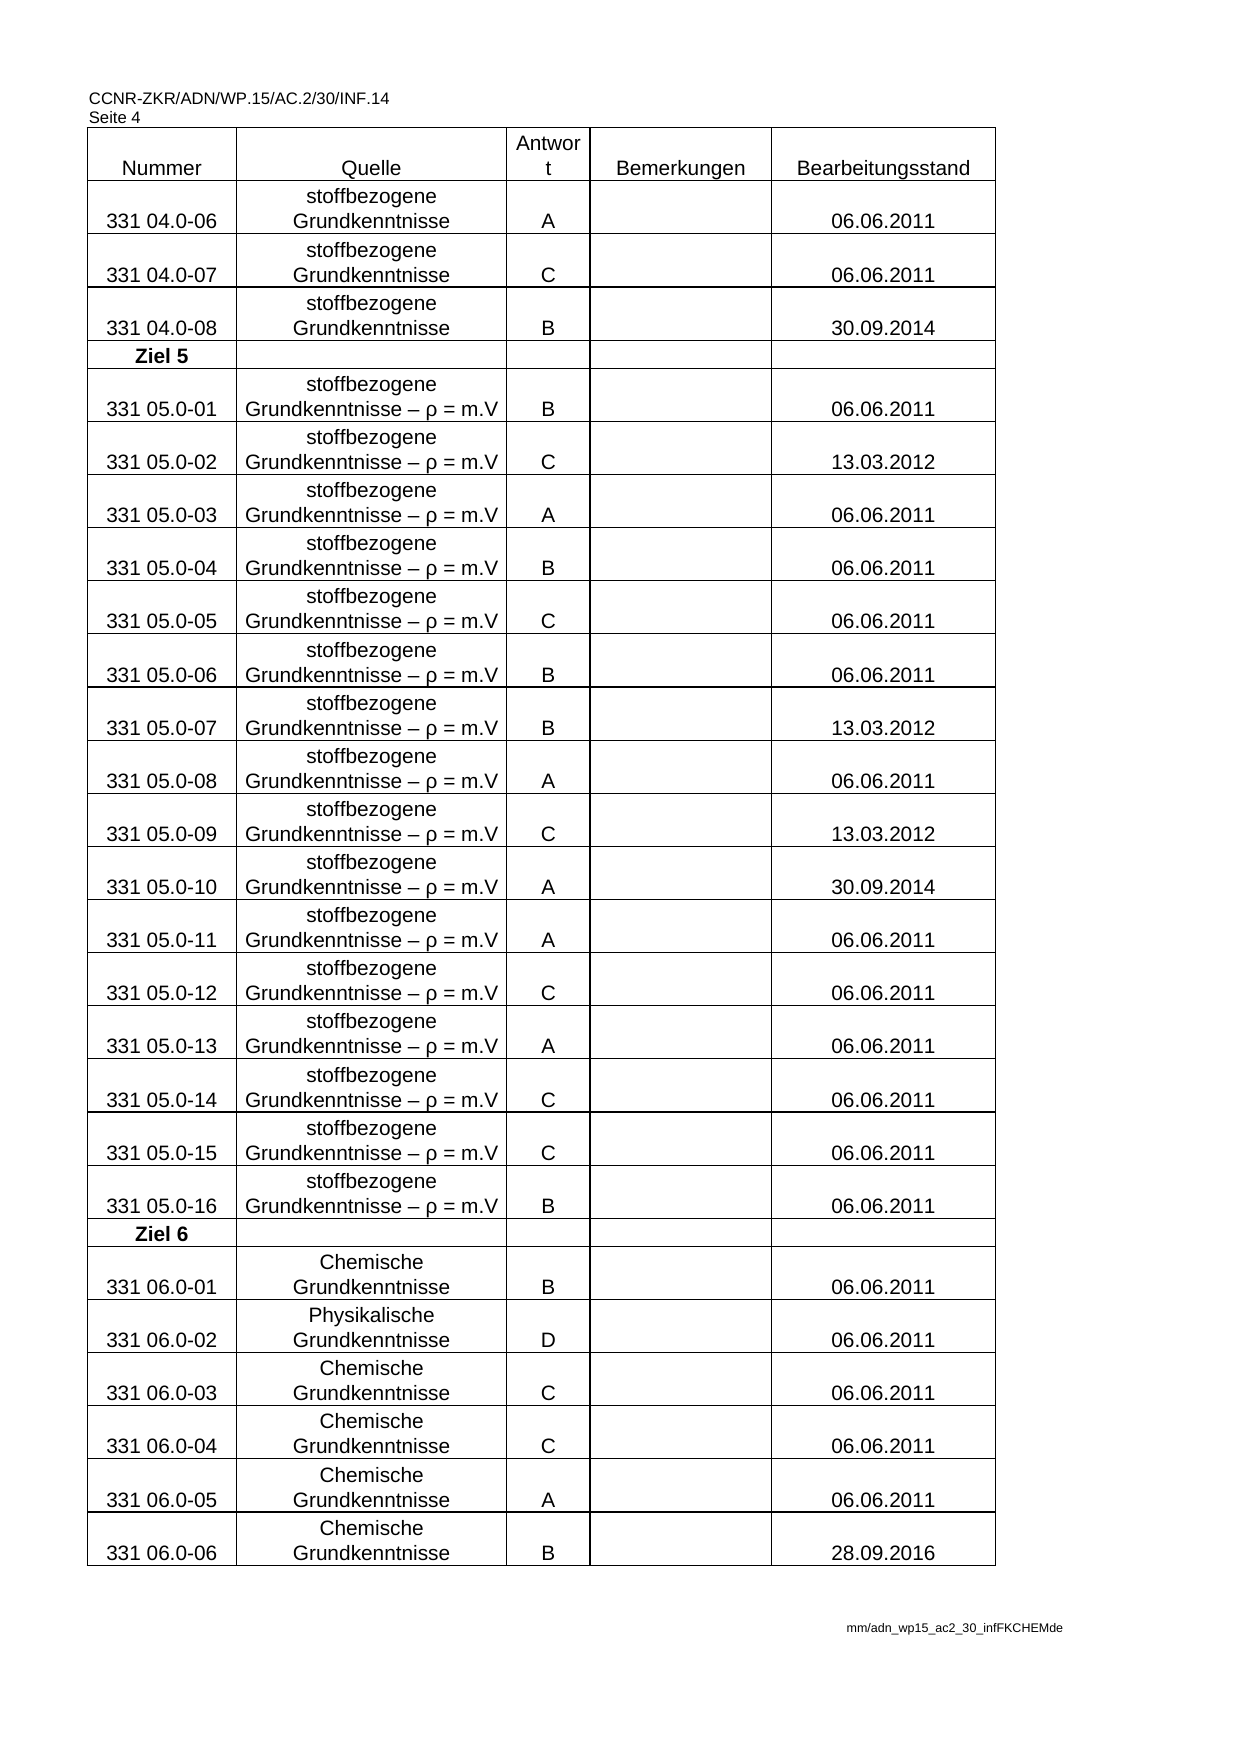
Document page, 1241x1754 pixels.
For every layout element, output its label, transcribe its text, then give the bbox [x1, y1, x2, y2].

table_cell [591, 528, 771, 580]
table_cell [591, 1459, 771, 1511]
table_cell 06.06.2011 [772, 369, 995, 421]
table_cell C [507, 1059, 589, 1111]
table_cell 331 06.0-01 [88, 1247, 236, 1299]
table_cell stoffbezogene Grundkenntnisse – ρ = m.V [237, 1059, 506, 1111]
table_cell [591, 634, 771, 686]
table_cell [591, 288, 771, 339]
table_cell [591, 1219, 771, 1246]
table_cell 331 05.0-15 [88, 1113, 236, 1164]
table_cell 331 04.0-08 [88, 288, 236, 339]
table_header Bemerkungen [591, 128, 771, 180]
table_cell A [507, 1006, 589, 1058]
table_cell [237, 1219, 506, 1246]
table_cell [591, 1113, 771, 1164]
table_cell 13.03.2012 [772, 422, 995, 474]
table_cell C [507, 794, 589, 846]
table_cell [591, 234, 771, 286]
table_cell [772, 1219, 995, 1246]
table_cell Chemische Grundkenntnisse [237, 1459, 506, 1511]
table_cell [591, 1353, 771, 1405]
table_cell 331 05.0-10 [88, 847, 236, 899]
table_cell 331 05.0-14 [88, 1059, 236, 1111]
table_cell 331 05.0-12 [88, 953, 236, 1005]
table_cell 06.06.2011 [772, 1113, 995, 1164]
table_cell A [507, 1459, 589, 1511]
table_header Quelle [237, 128, 506, 180]
table_cell 06.06.2011 [772, 1353, 995, 1405]
table_cell 331 05.0-11 [88, 900, 236, 952]
table_cell stoffbezogene Grundkenntnisse – ρ = m.V [237, 581, 506, 633]
table_header Nummer [88, 128, 236, 180]
table_cell [591, 847, 771, 899]
table_cell 06.06.2011 [772, 953, 995, 1005]
table_cell Physikalische Grundkenntnisse [237, 1300, 506, 1352]
table_cell [591, 341, 771, 368]
table_cell [591, 900, 771, 952]
table_cell 06.06.2011 [772, 234, 995, 286]
table_cell 331 05.0-07 [88, 688, 236, 739]
table_cell Chemische Grundkenntnisse [237, 1247, 506, 1299]
table_cell [591, 1059, 771, 1111]
table_cell B [507, 634, 589, 686]
table_cell [591, 475, 771, 527]
table_cell [591, 1513, 771, 1564]
table_cell A [507, 900, 589, 952]
table_cell 331 05.0-01 [88, 369, 236, 421]
table_cell C [507, 581, 589, 633]
table_cell A [507, 475, 589, 527]
table_cell C [507, 1406, 589, 1458]
table_cell stoffbezogene Grundkenntnisse – ρ = m.V [237, 475, 506, 527]
table_cell [591, 1006, 771, 1058]
table_cell stoffbezogene Grundkenntnisse [237, 181, 506, 233]
table_cell 331 05.0-16 [88, 1166, 236, 1218]
table_cell 06.06.2011 [772, 900, 995, 952]
table_cell stoffbezogene Grundkenntnisse [237, 234, 506, 286]
table_cell stoffbezogene Grundkenntnisse [237, 288, 506, 339]
table_cell Ziel 5 [88, 341, 236, 368]
table_cell [591, 422, 771, 474]
table_cell B [507, 1247, 589, 1299]
table_cell 06.06.2011 [772, 528, 995, 580]
table_cell [591, 1247, 771, 1299]
table_cell B [507, 288, 589, 339]
table_cell [591, 741, 771, 793]
table_cell Chemische Grundkenntnisse [237, 1406, 506, 1458]
table_cell [591, 1300, 771, 1352]
table_cell stoffbezogene Grundkenntnisse – ρ = m.V [237, 369, 506, 421]
table_cell C [507, 234, 589, 286]
table_cell [772, 341, 995, 368]
table_cell C [507, 953, 589, 1005]
table_cell 06.06.2011 [772, 741, 995, 793]
table_cell 30.09.2014 [772, 288, 995, 339]
table_cell 331 05.0-06 [88, 634, 236, 686]
table_cell 06.06.2011 [772, 1300, 995, 1352]
table_cell 331 05.0-04 [88, 528, 236, 580]
table_cell 331 05.0-03 [88, 475, 236, 527]
table_cell [591, 688, 771, 739]
table_header Bearbeitungsstand [772, 128, 995, 180]
table_cell 331 06.0-02 [88, 1300, 236, 1352]
table_cell stoffbezogene Grundkenntnisse – ρ = m.V [237, 900, 506, 952]
table_cell [591, 1166, 771, 1218]
table_cell [591, 369, 771, 421]
table_cell [591, 181, 771, 233]
table_header Antwort [507, 128, 589, 180]
table_cell [507, 341, 589, 368]
table_cell 13.03.2012 [772, 688, 995, 739]
table_cell Chemische Grundkenntnisse [237, 1513, 506, 1564]
table_cell B [507, 1166, 589, 1218]
table_cell B [507, 688, 589, 739]
table_cell 06.06.2011 [772, 1247, 995, 1299]
table_cell C [507, 1113, 589, 1164]
table_cell 06.06.2011 [772, 581, 995, 633]
table_cell 331 06.0-05 [88, 1459, 236, 1511]
table_cell 331 06.0-06 [88, 1513, 236, 1564]
table_cell [507, 1219, 589, 1246]
table_cell 331 06.0-03 [88, 1353, 236, 1405]
table_cell stoffbezogene Grundkenntnisse – ρ = m.V [237, 422, 506, 474]
table_cell B [507, 1513, 589, 1564]
table_cell B [507, 369, 589, 421]
table_cell Ziel 6 [88, 1219, 236, 1246]
table_cell D [507, 1300, 589, 1352]
table_cell 06.06.2011 [772, 475, 995, 527]
table_cell [591, 953, 771, 1005]
table_cell stoffbezogene Grundkenntnisse – ρ = m.V [237, 741, 506, 793]
table_cell 06.06.2011 [772, 1459, 995, 1511]
table_cell 30.09.2014 [772, 847, 995, 899]
table_cell stoffbezogene Grundkenntnisse – ρ = m.V [237, 528, 506, 580]
table_cell 06.06.2011 [772, 181, 995, 233]
table_cell 331 04.0-06 [88, 181, 236, 233]
table_cell Chemische Grundkenntnisse [237, 1353, 506, 1405]
table_cell stoffbezogene Grundkenntnisse – ρ = m.V [237, 953, 506, 1005]
table_cell [591, 794, 771, 846]
table_cell stoffbezogene Grundkenntnisse – ρ = m.V [237, 1006, 506, 1058]
table_cell 06.06.2011 [772, 634, 995, 686]
table_cell 28.09.2016 [772, 1513, 995, 1564]
table_cell A [507, 181, 589, 233]
table_cell stoffbezogene Grundkenntnisse – ρ = m.V [237, 847, 506, 899]
table_cell 331 05.0-13 [88, 1006, 236, 1058]
table_cell 06.06.2011 [772, 1006, 995, 1058]
table_cell stoffbezogene Grundkenntnisse – ρ = m.V [237, 1166, 506, 1218]
table_cell 06.06.2011 [772, 1406, 995, 1458]
table_cell [591, 1406, 771, 1458]
table_cell stoffbezogene Grundkenntnisse – ρ = m.V [237, 794, 506, 846]
table_cell B [507, 528, 589, 580]
table_cell 331 05.0-09 [88, 794, 236, 846]
table_cell 06.06.2011 [772, 1059, 995, 1111]
table_cell A [507, 741, 589, 793]
table_cell 331 05.0-05 [88, 581, 236, 633]
table_cell [237, 341, 506, 368]
table_cell stoffbezogene Grundkenntnisse – ρ = m.V [237, 634, 506, 686]
table_cell 331 04.0-07 [88, 234, 236, 286]
table_cell stoffbezogene Grundkenntnisse – ρ = m.V [237, 1113, 506, 1164]
table_cell 13.03.2012 [772, 794, 995, 846]
table_cell 331 05.0-08 [88, 741, 236, 793]
table_cell 331 05.0-02 [88, 422, 236, 474]
table_cell C [507, 422, 589, 474]
table_cell C [507, 1353, 589, 1405]
table_cell stoffbezogene Grundkenntnisse – ρ = m.V [237, 688, 506, 739]
table_cell A [507, 847, 589, 899]
table_cell 06.06.2011 [772, 1166, 995, 1218]
table_cell [591, 581, 771, 633]
table_cell 331 06.0-04 [88, 1406, 236, 1458]
